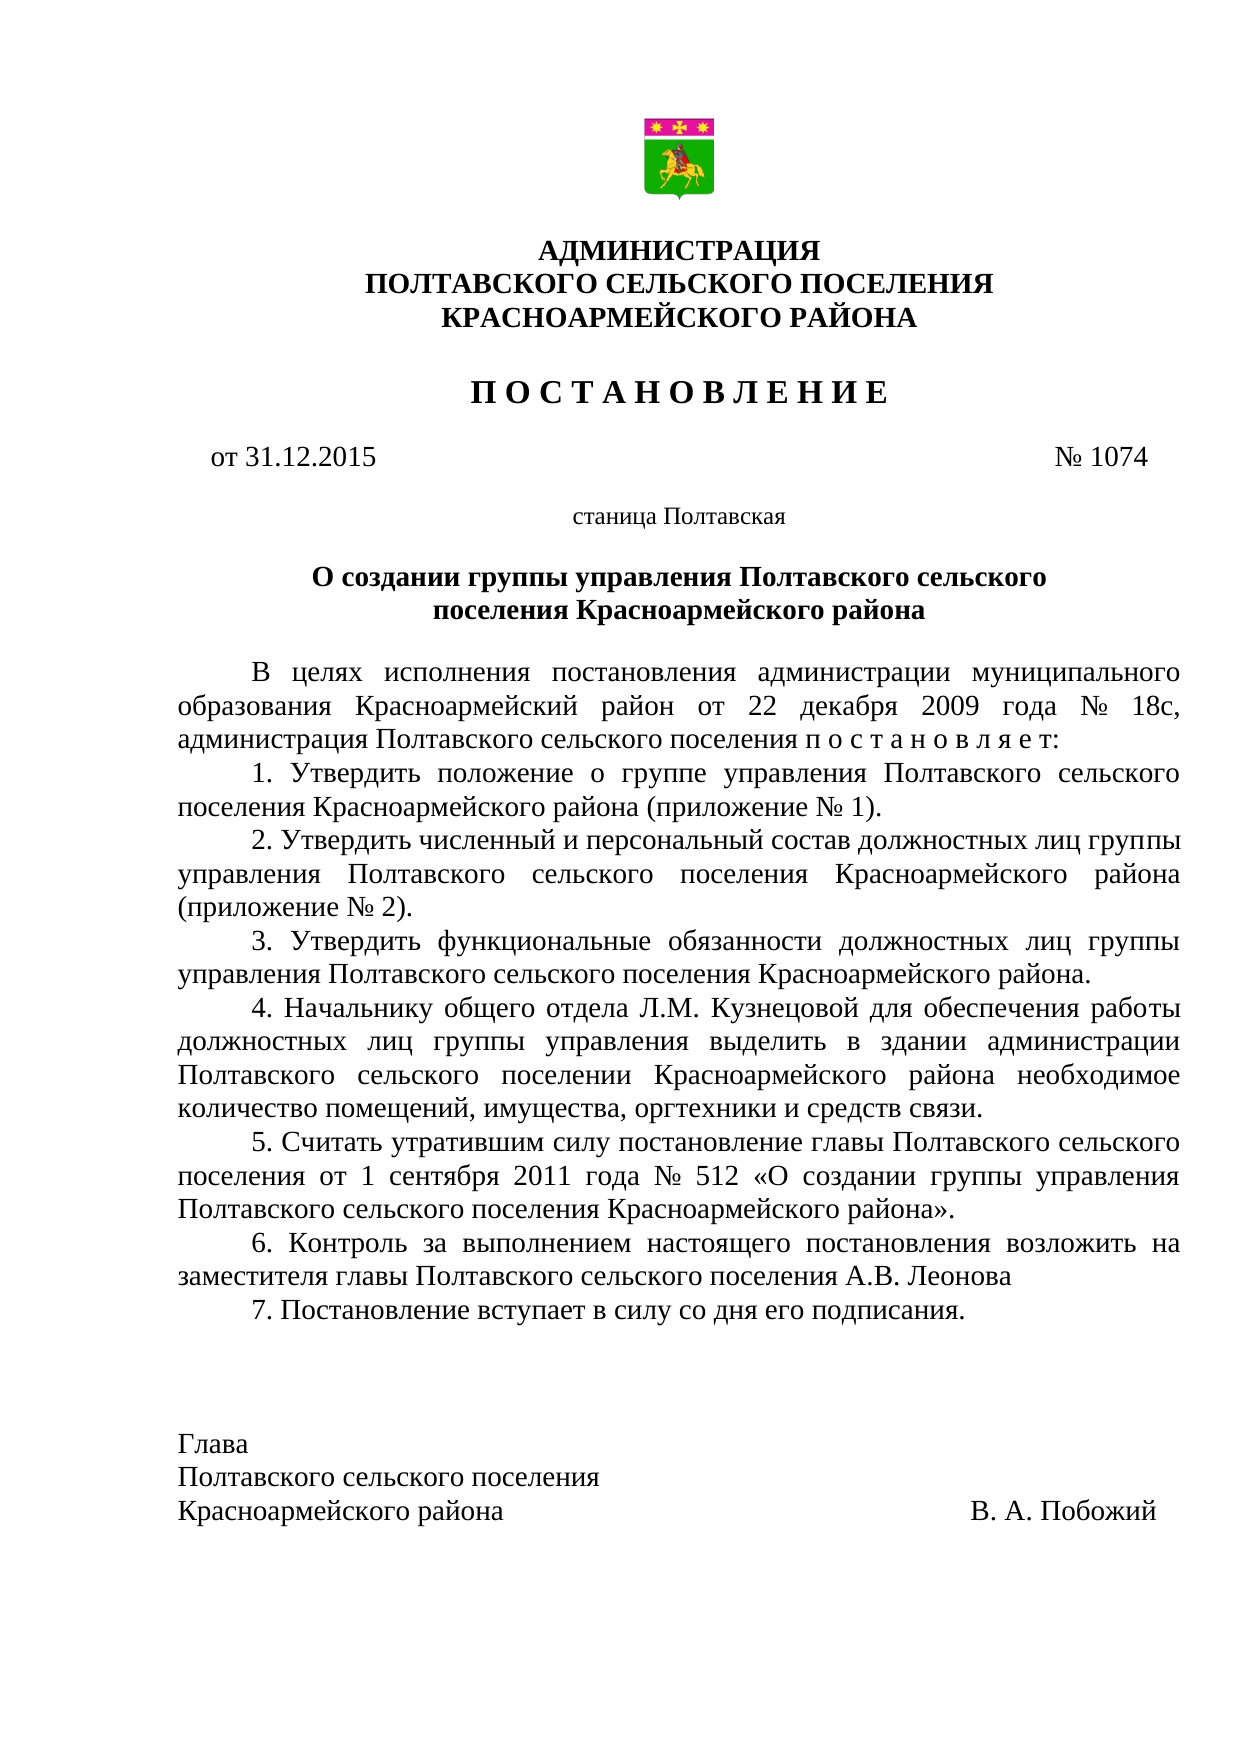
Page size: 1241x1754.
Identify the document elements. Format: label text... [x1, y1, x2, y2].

text 7. Постановление вступает в силу со дня его подписания. [177, 1292, 1181, 1325]
text АДМИНИСТРАЦИЯ [177, 233, 1181, 266]
text Глава [177, 1426, 1181, 1459]
text Красноармейского района В. А. Побожий [177, 1493, 1181, 1527]
text 5. Считать утратившим силу постановление главы Полтавского сельского поселения от 1 сентября 2011 года № 512 «О создании группы управления Полтавского сельского поселения Красноармейского района». [177, 1124, 1181, 1225]
text 4. Начальнику общего отдела Л.М. Кузнецовой для обеспечения работы должностных лиц группы управления выделить в здании администрации Полтавского сельского поселении Красноармейского района необходимое количество помещений, имущества, оргтехники и средств связи. [177, 990, 1181, 1124]
text О создании группы управления Полтавского сельского [177, 559, 1181, 592]
text 6. Контроль за выполнением настоящего постановления возложить на заместителя главы Полтавского сельского поселения А.В. Леонова [177, 1225, 1181, 1292]
text П О С Т А Н О В Л Е Н И Е [177, 372, 1181, 410]
text станица Полтавская [177, 501, 1181, 530]
picture [644, 118, 714, 200]
text В целях исполнения постановления администрации муниципального образования Красноармейский район от 22 декабря 2009 года № 18с, администрация Полтавского сельского поселения п о с т а н о в л я е т: [177, 654, 1181, 755]
text 3. Утвердить функциональные обязанности должностных лиц группы управления Полтавского сельского поселения Красноармейского района. [177, 923, 1181, 990]
text 2. Утвердить численный и персональный состав должностных лиц группы управления Полтавского сельского поселения Красноармейского района (приложение № 2). [177, 822, 1181, 923]
text поселения Красноармейского района [177, 592, 1181, 626]
text КРАСНОАРМЕЙСКОГО РАЙОНА [177, 300, 1181, 333]
text Полтавского сельского поселения [177, 1459, 1181, 1493]
text от 31.12.2015 № 1074 [177, 439, 1181, 472]
text ПОЛТАВСКОГО СЕЛЬСКОГО ПОСЕЛЕНИЯ [177, 266, 1181, 300]
text 1. Утвердить положение о группе управления Полтавского сельского поселения Красноармейского района (приложение № 1). [177, 755, 1181, 822]
